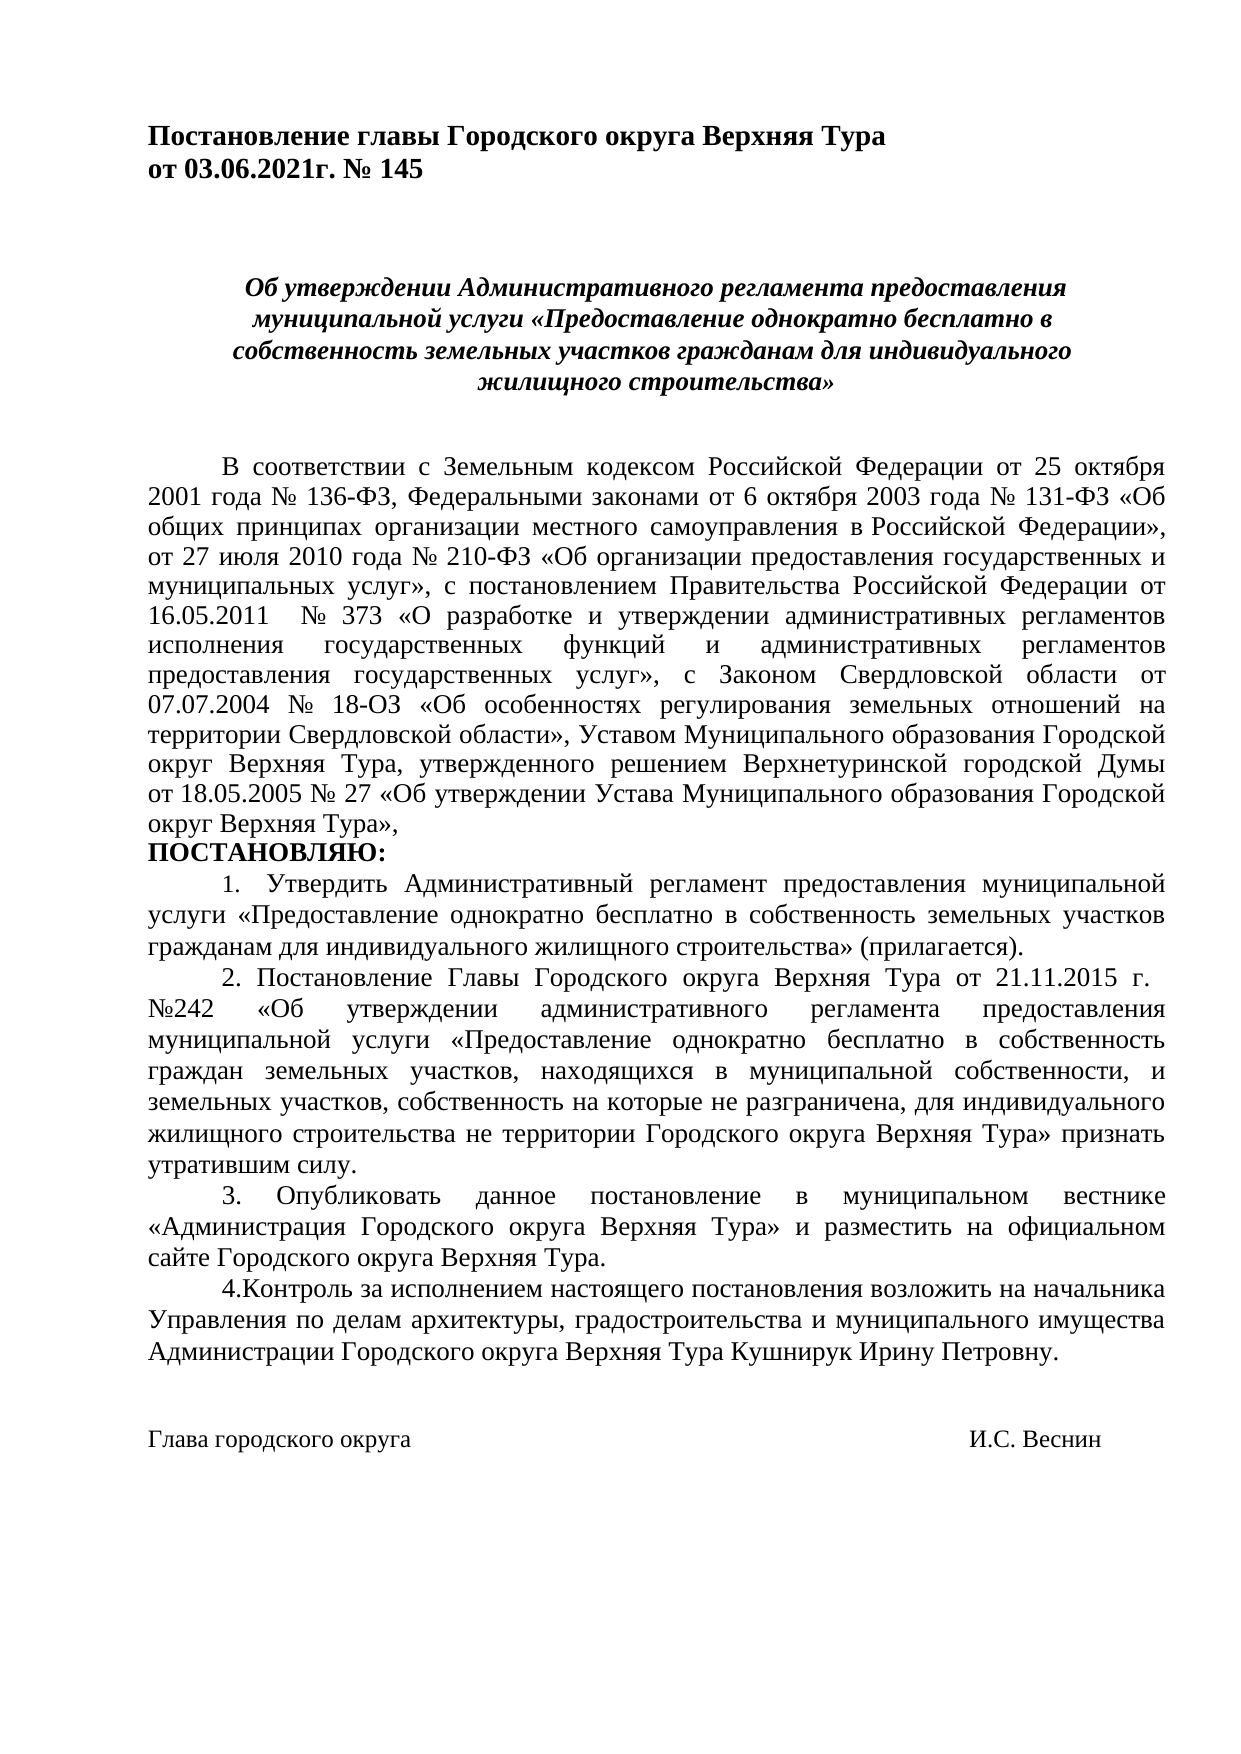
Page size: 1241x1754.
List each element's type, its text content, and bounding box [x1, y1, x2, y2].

text Об утверждении Административного регламента предоставления [148, 271, 1167, 303]
text В соответствии с Земельным кодексом Российской Федерации от 25 октября 2001 года № 136-ФЗ, Федеральными законами от 6 октября 2003 года № 131-ФЗ «Об общих принципах организации местного самоуправления в Российской Федерации», от 27 июля 2010 года № 210-ФЗ «Об организации предоставления государственных и муниципальных услуг», с постановлением Правительства Российской Федерации от 16.05.2011 № 373 «О разработке и утверждении административных регламентов исполнения государственных функций и административных регламентов предоставления государственных услуг», с Законом Свердловской области от 07.07.2004 № 18-ОЗ «Об особенностях регулирования земельных отношений на территории Свердловской области», Уставом Муниципального образования Городской округ Верхняя Тура, утвержденного решением Верхнетуринской городской Думы от 18.05.2005 № 27 «Об утверждении Устава Муниципального образования Городской округ Верхняя Тура», [148, 452, 1167, 838]
text Постановление главы Городского округа Верхняя Тура от 03.06.2021г. № 145 [148, 118, 1167, 185]
text ПОСТАНОВЛЯЮ: [148, 838, 1167, 867]
text Глава городского округа И.С. Веснин [148, 1426, 1167, 1453]
text 2. Постановление Главы Городского округа Верхняя Тура от 21.11.2015 г. №242 «Об утверждении административного регламента предоставления муниципальной услуги «Предоставление однократно бесплатно в собственность граждан земельных участков, находящихся в муниципальной собственности, и земельных участков, собственность на которые не разграничена, для индивидуального жилищного строительства не территории Городского округа Верхняя Тура» признать утратившим силу. [148, 961, 1167, 1179]
text муниципальной услуги «Предоставление однократно бесплатно в собственность земельных участков гражданам для индивидуального жилищного строительства» [148, 303, 1167, 396]
text 3. Опубликовать данное постановление в муниципальном вестнике «Администрация Городского округа Верхняя Тура» и разместить на официальном сайте Городского округа Верхняя Тура. [148, 1179, 1167, 1272]
list Утвердить Административный регламент предоставления муниципальной услуги «Предоставление однократно бесплатно в собственность земельных участков гражданам для индивидуального жилищного строительства» (прилагается). [148, 867, 1167, 961]
text 4.Контроль за исполнением настоящего постановления возложить на начальника Управления по делам архитектуры, градостроительства и муниципального имущества Администрации Городского округа Верхняя Тура Кушнирук Ирину Петровну. [148, 1272, 1167, 1366]
